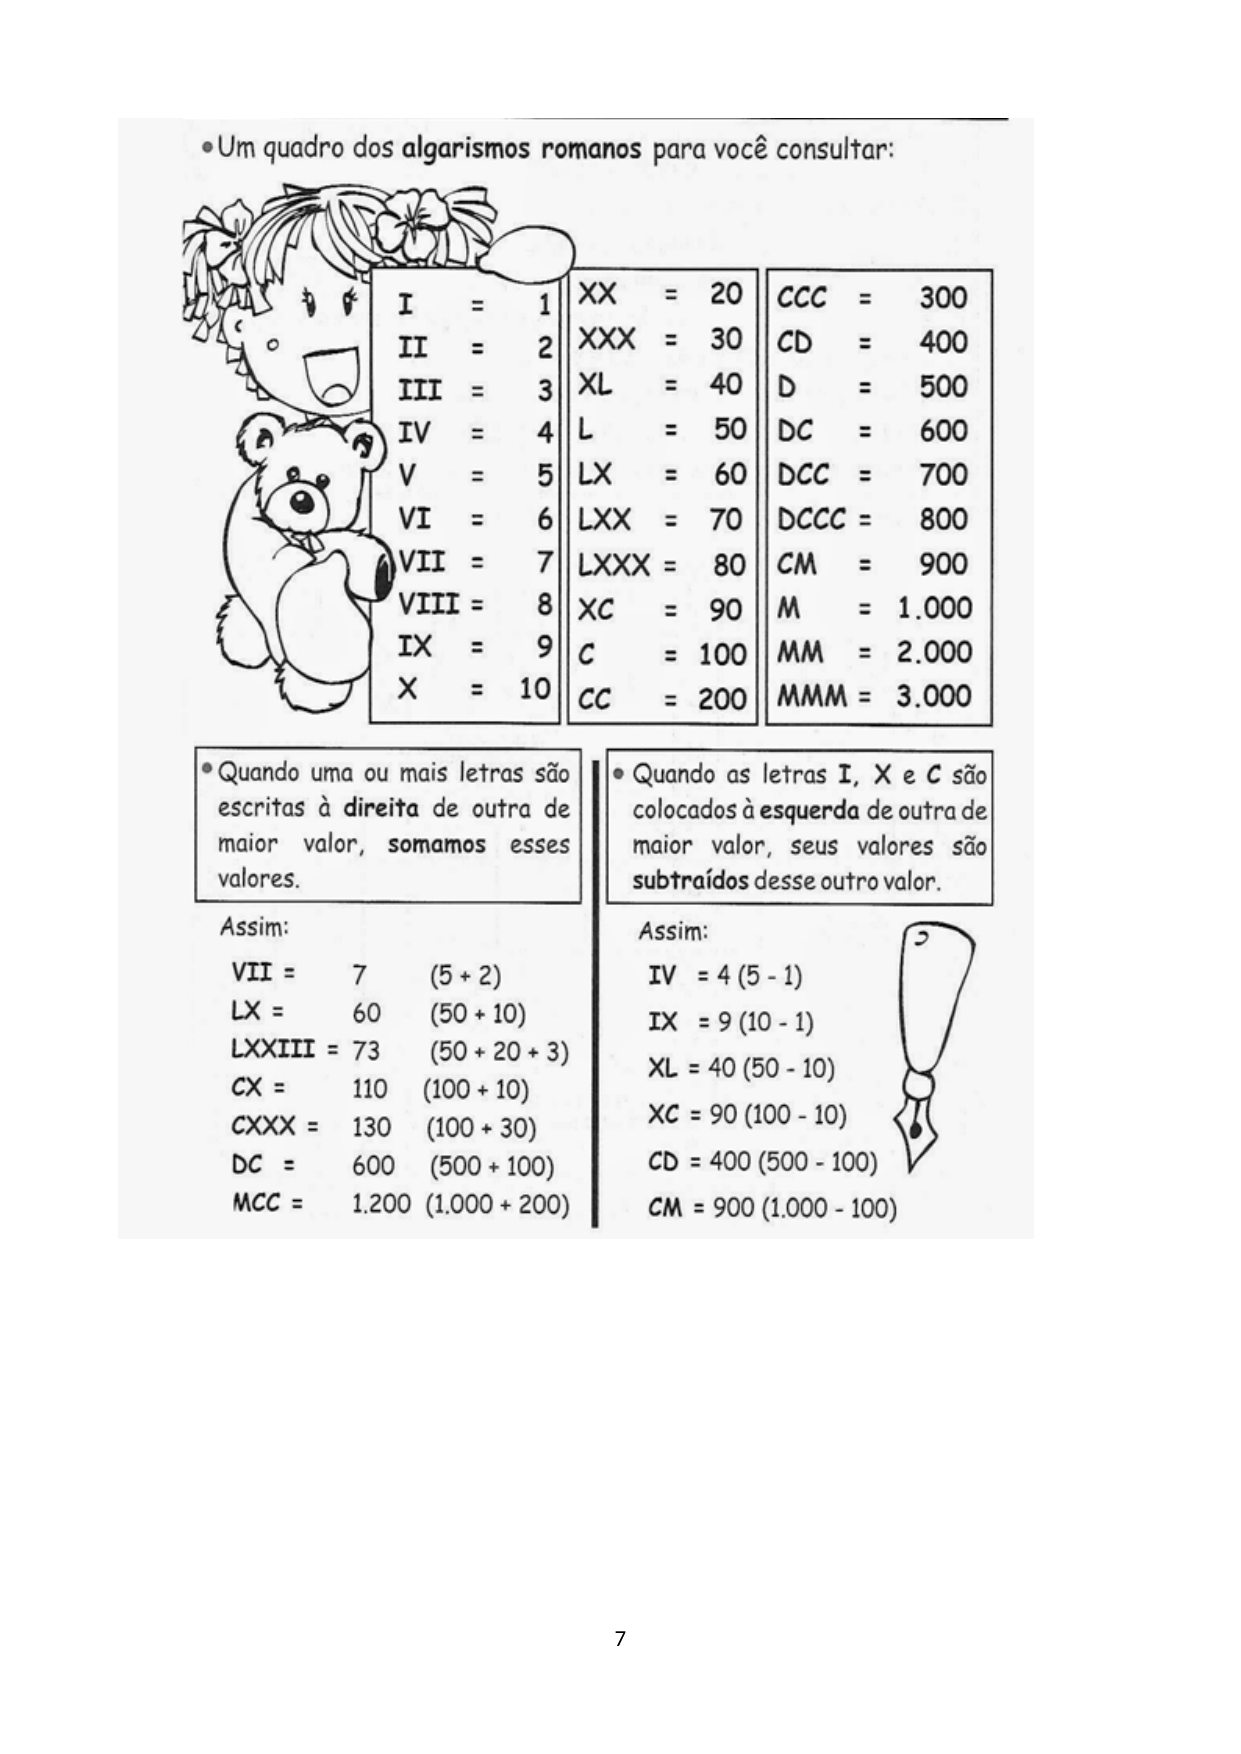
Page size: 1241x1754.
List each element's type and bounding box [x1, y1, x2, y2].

picture [118, 118, 1034, 1239]
